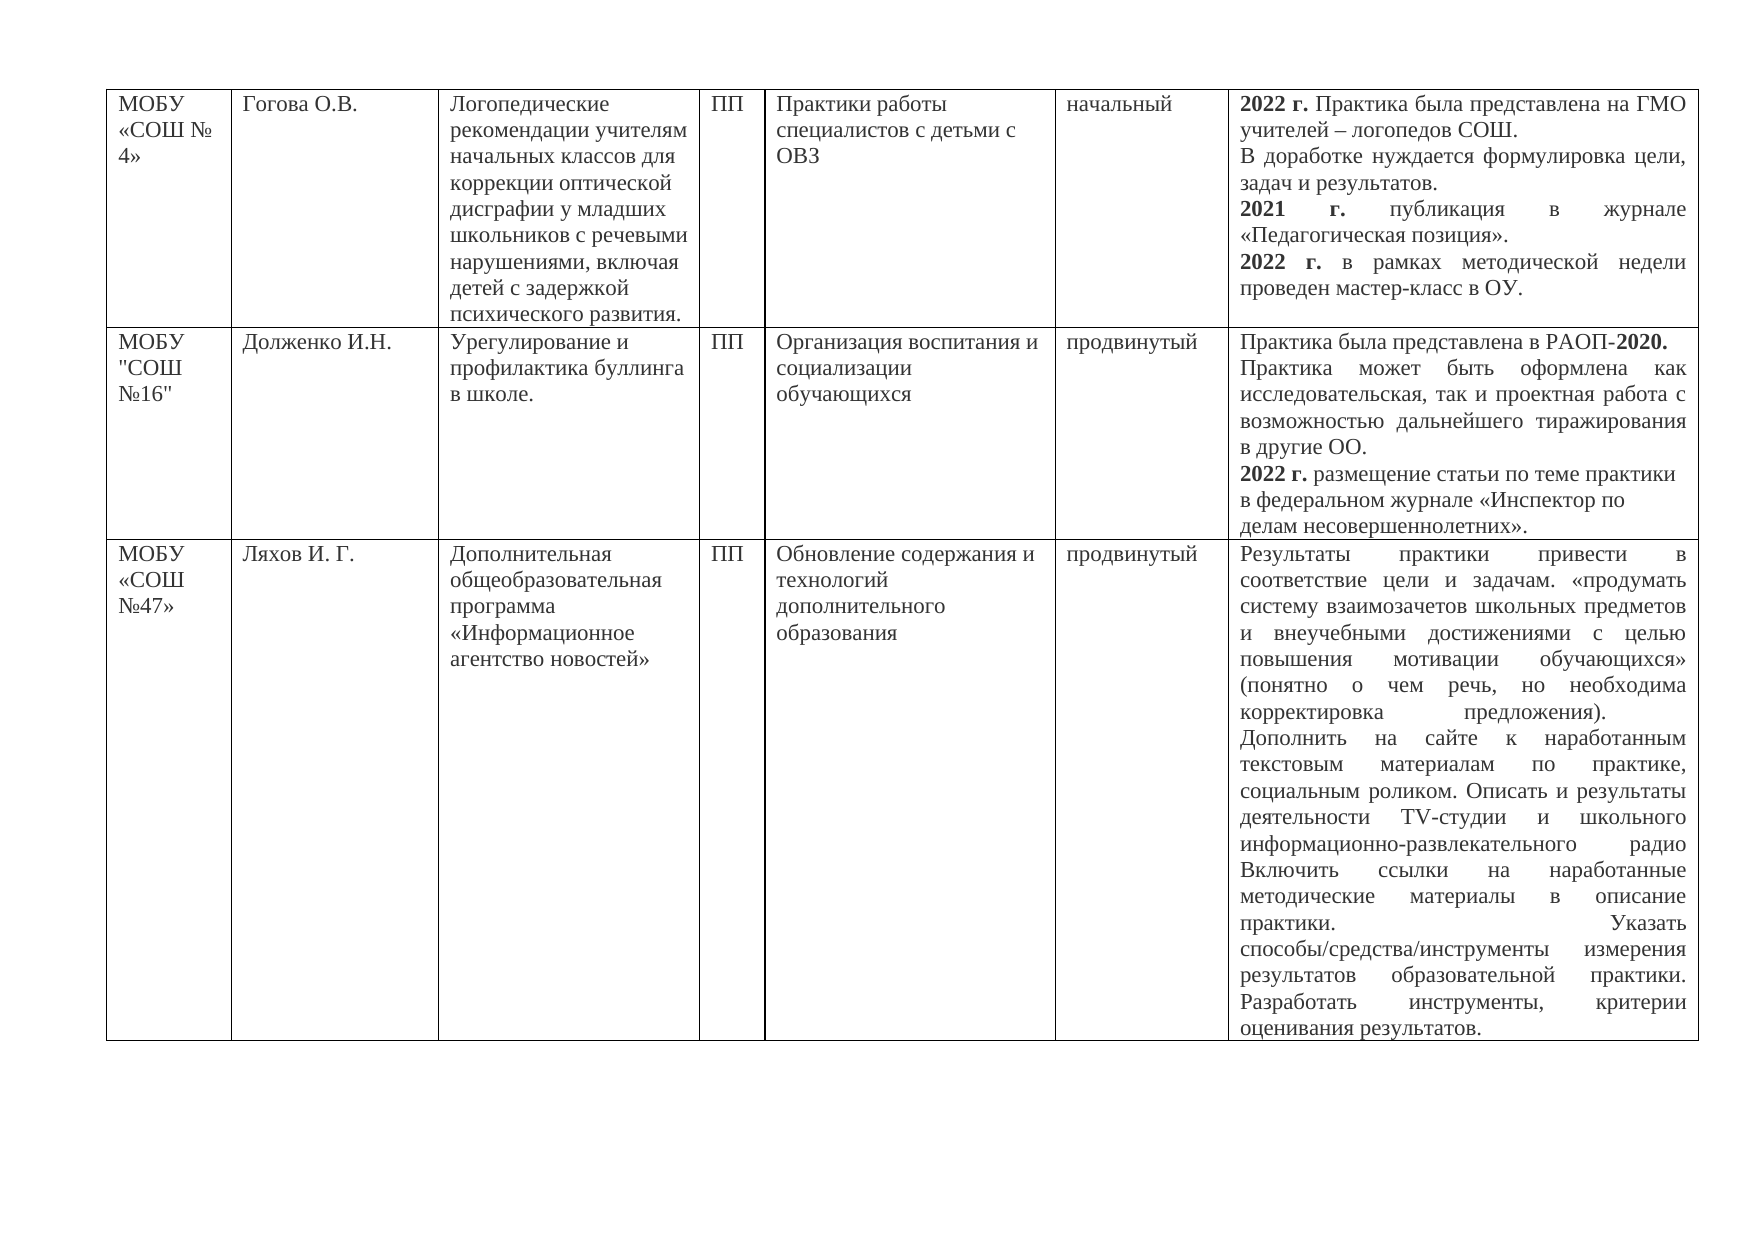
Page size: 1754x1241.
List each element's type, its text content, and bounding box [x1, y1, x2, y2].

table_cell Обновление содержания и технологий дополнительного образования [766, 540, 1055, 1040]
table_cell Практика была представлена в РАОП-2020. Практика может быть оформлена как исследовательская, так и проектная работа с возможностью дальнейшего тиражирования в другие ОО. 2022 г. размещение статьи по теме практики в федеральном журнале «Инспектор по делам несовершеннолетних». [1229, 328, 1698, 539]
table_cell продвинутый [1056, 328, 1228, 539]
table_cell Долженко И.Н. [232, 328, 438, 539]
table_cell ПП [700, 90, 764, 327]
table_cell ПП [700, 540, 764, 1040]
table_cell Урегулирование и профилактика буллинга в школе. [439, 328, 699, 539]
table_cell Логопедические рекомендации учителям начальных классов для коррекции оптической дисграфии у младших школьников с речевыми нарушениями, включая детей с задержкой психического развития. [610, 90, 699, 327]
table_cell ПП [700, 328, 764, 539]
table_cell МОБУ «СОШ №47» [107, 540, 231, 1040]
table_cell начальный [1056, 90, 1228, 327]
table_cell МОБУ "СОШ №16" [107, 328, 231, 539]
table_cell 2022 г. Практика была представлена на ГМО учителей – логопедов СОШ. В доработке нуждается формулировка цели, задач и результатов. 2021 г. публикация в журнале «Педагогическая позиция». 2022 г. в рамках методической недели проведен мастер-класс в ОУ. [1229, 90, 1698, 327]
table_cell Дополнительная общеобразовательная программа «Информационное агентство новостей» [439, 540, 699, 1040]
table_cell Практики работы специалистов с детьми с ОВЗ [766, 90, 1055, 327]
table_cell Организация воспитания и социализации обучающихся [766, 328, 1055, 539]
table_cell Гогова О.В. [232, 90, 438, 327]
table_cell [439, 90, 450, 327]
table_cell Результаты практики привести в соответствие цели и задачам. «продумать систему взаимозачетов школьных предметов и внеучебными достижениями с целью повышения мотивации обучающихся» (понятно о чем речь, но необходима корректировка предложения). Дополнить на сайте к наработанным текстовым материалам по практике, социальным роликом. Описать и результаты деятельности ТV-студии и школьного информационно-развлекательного радио Включить ссылки на наработанные методические материалы в описание практики. Указать способы/средства/инструменты измерения результатов образовательной практики. Разработать инструменты, критерии оценивания результатов. [1229, 540, 1698, 1040]
table_cell Ляхов И. Г. [232, 540, 438, 1040]
table_cell МОБУ «СОШ № 4» [107, 90, 231, 327]
table_cell продвинутый [1056, 540, 1228, 1040]
